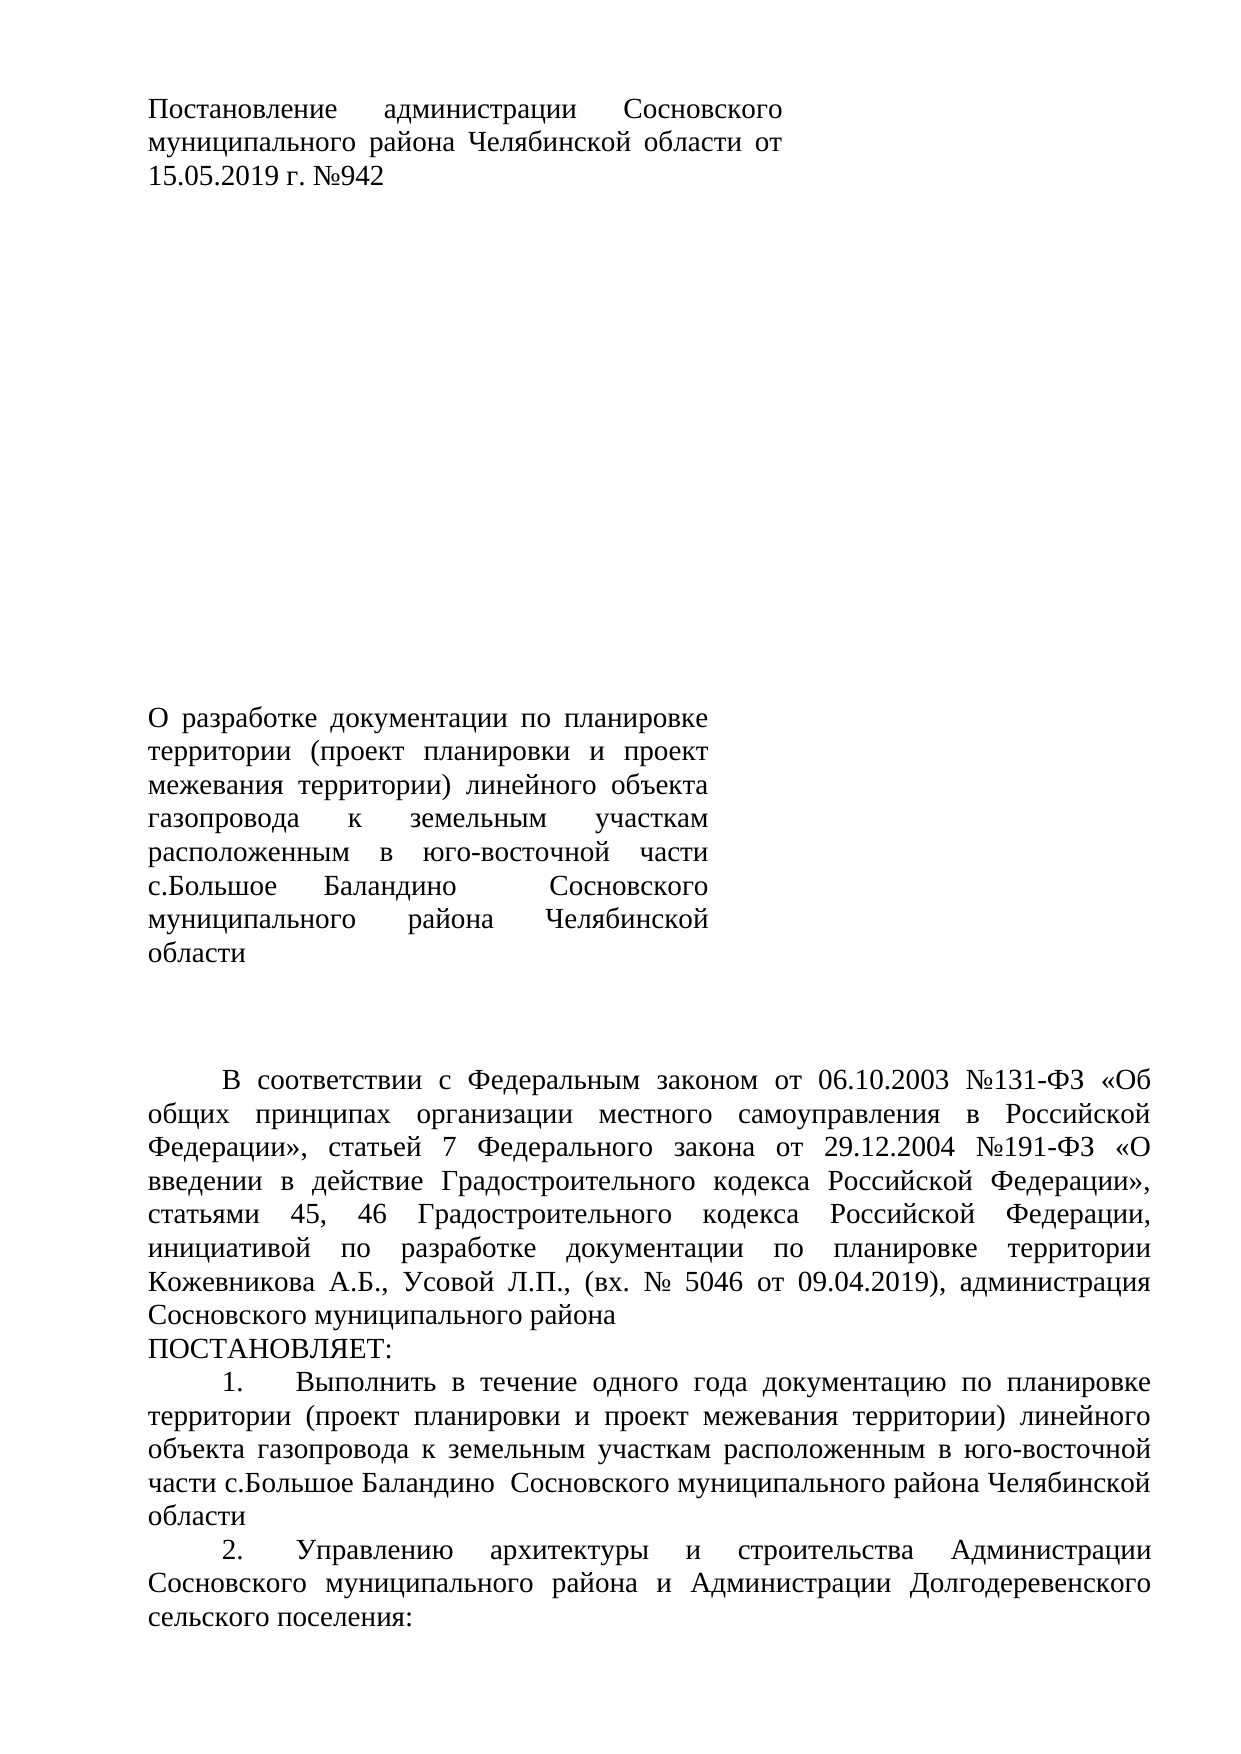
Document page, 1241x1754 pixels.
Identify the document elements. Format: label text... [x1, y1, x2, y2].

text О разработке документации по планировке территории (проект планировки и проект межевания территории) линейного объекта газопровода к земельным участкам расположенным в юго-восточной части с.Большое Баландино Сосновского муниципального района Челябинской области [148, 700, 709, 968]
text Постановление администрации Сосновского муниципального района Челябинской области от 15.05.2019 г. №942 [148, 91, 783, 191]
text В соответствии с Федеральным законом от 06.10.2003 №131-ФЗ «Об общих принципах организации местного самоуправления в Российской Федерации», статьей 7 Федерального закона от 29.12.2004 №191-ФЗ «О введении в действие Градостроительного кодекса Российской Федерации», статьями 45, 46 Градостроительного кодекса Российской Федерации, инициативой по разработке документации по планировке территории Кожевникова А.Б., Усовой Л.П., (вх. № 5046 от 09.04.2019), администрация Сосновского муниципального района [148, 1062, 1152, 1331]
text ПОСТАНОВЛЯЕТ: [148, 1331, 1152, 1364]
list Управлению архитектуры и строительства Администрации Сосновского муниципального района и Администрации Долгодеревенского сельского поселения: [148, 1532, 1152, 1633]
list Выполнить в течение одного года документацию по планировке территории (проект планировки и проект межевания территории) линейного объекта газопровода к земельным участкам расположенным в юго-восточной части с.Большое Баландино Сосновского муниципального района Челябинской области [148, 1364, 1152, 1532]
